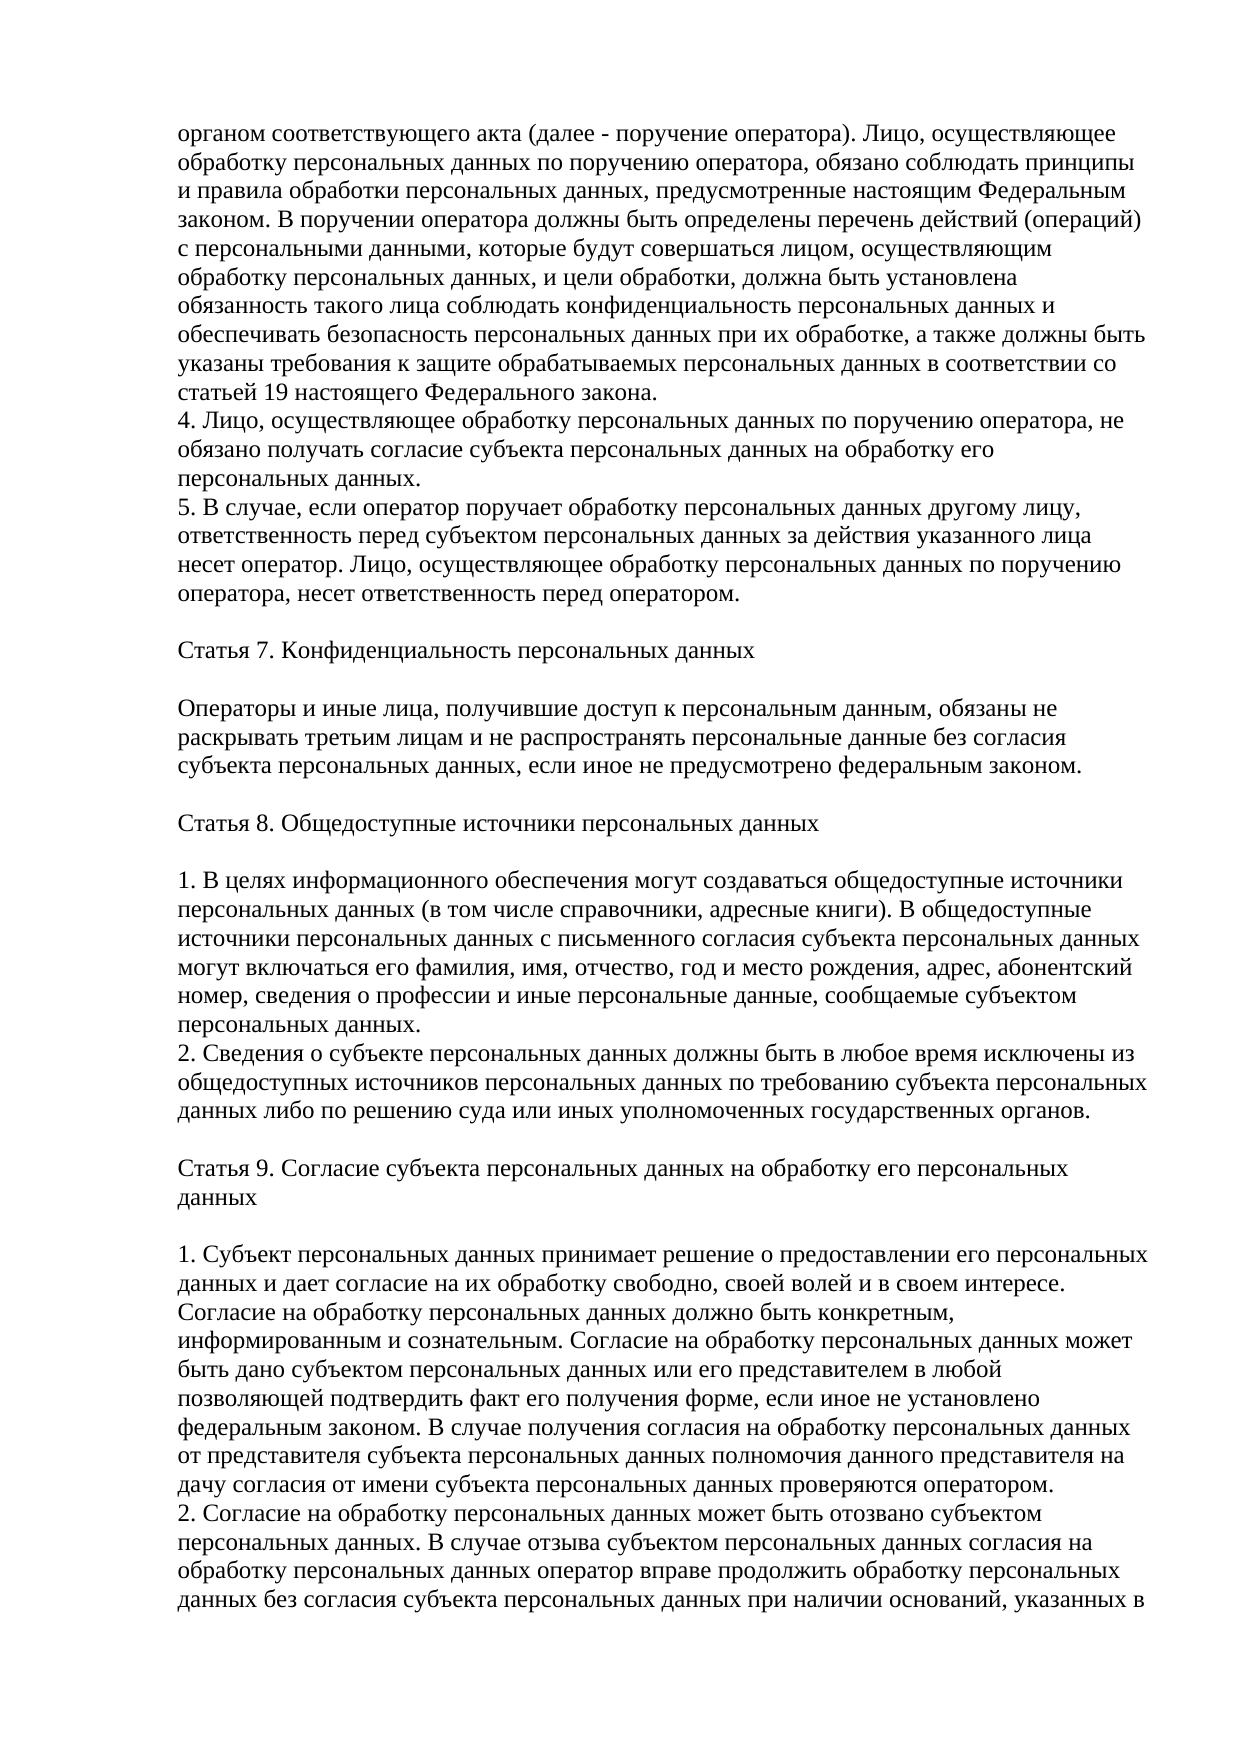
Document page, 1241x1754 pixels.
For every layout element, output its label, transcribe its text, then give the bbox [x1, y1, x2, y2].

text 4. Лицо, осуществляющее обработку персональных данных по поручению оператора, не обязано получать согласие субъекта персональных данных на обработку его персональных данных. [177, 406, 1152, 492]
text Статья 7. Конфиденциальность персональных данных [177, 636, 1152, 664]
text Статья 8. Общедоступные источники персональных данных [177, 808, 1152, 837]
text Статья 9. Согласие субъекта персональных данных на обработку его персональных данных [177, 1153, 1152, 1211]
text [177, 1498, 1152, 1613]
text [177, 118, 1152, 406]
text 5. В случае, если оператор поручает обработку персональных данных другому лицу, ответственность перед субъектом персональных данных за действия указанного лица несет оператор. Лицо, осуществляющее обработку персональных данных по поручению оператора, несет ответственность перед оператором. [177, 492, 1152, 607]
text 1. Субъект персональных данных принимает решение о предоставлении его персональных данных и дает согласие на их обработку свободно, своей волей и в своем интересе. Согласие на обработку персональных данных должно быть конкретным, информированным и сознательным. Согласие на обработку персональных данных может быть дано субъектом персональных данных или его представителем в любой позволяющей подтвердить факт его получения форме, если иное не установлено федеральным законом. В случае получения согласия на обработку персональных данных от представителя субъекта персональных данных полномочия данного представителя на дачу согласия от имени субъекта персональных данных проверяются оператором. [177, 1239, 1152, 1498]
text 1. В целях информационного обеспечения могут создаваться общедоступные источники персональных данных (в том числе справочники, адресные книги). В общедоступные источники персональных данных с письменного согласия субъекта персональных данных могут включаться его фамилия, имя, отчество, год и место рождения, адрес, абонентский номер, сведения о профессии и иные персональные данные, сообщаемые субъектом персональных данных. [177, 866, 1152, 1038]
text Операторы и иные лица, получившие доступ к персональным данным, обязаны не раскрывать третьим лицам и не распространять персональные данные без согласия субъекта персональных данных, если иное не предусмотрено федеральным законом. [177, 693, 1152, 779]
text 2. Сведения о субъекте персональных данных должны быть в любое время исключены из общедоступных источников персональных данных по требованию субъекта персональных данных либо по решению суда или иных уполномоченных государственных органов. [177, 1038, 1152, 1124]
